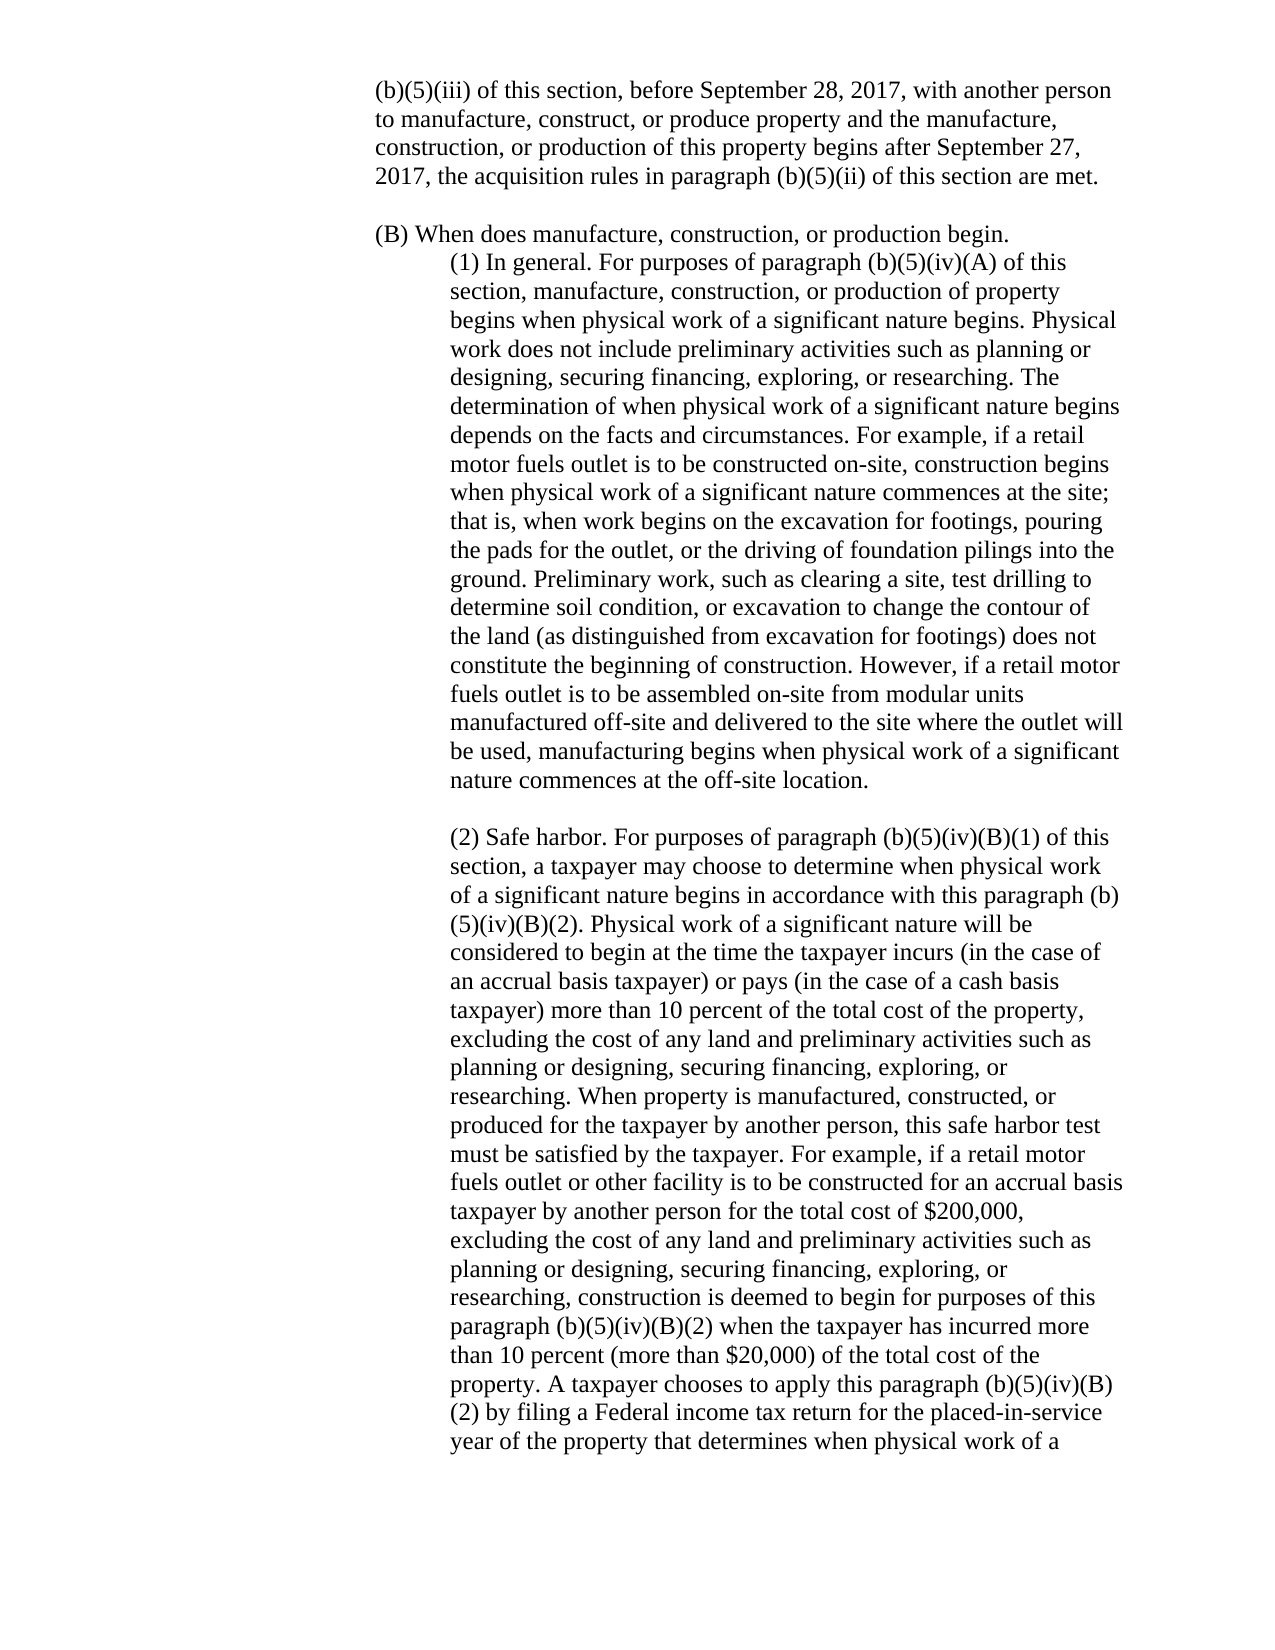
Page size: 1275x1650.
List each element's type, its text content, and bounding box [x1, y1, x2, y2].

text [450, 822, 1125, 1455]
text (B) When does manufacture, construction, or production begin. [300, 219, 1125, 247]
text (1) In general. For purposes of paragraph (b)(5)(iv)(A) of this section, manufacture, construction, or production of property begins when physical work of a significant nature begins. Physical work does not include preliminary activities such as planning or designing, securing financing, exploring, or researching. The determination of when physical work of a significant nature begins depends on the facts and circumstances. For example, if a retail motor fuels outlet is to be constructed on-site, construction begins when physical work of a significant nature commences at the site; that is, when work begins on the excavation for footings, pouring the pads for the outlet, or the driving of foundation pilings into the ground. Preliminary work, such as clearing a site, test drilling to determine soil condition, or excavation to change the contour of the land (as distinguished from excavation for footings) does not constitute the beginning of construction. However, if a retail motor fuels outlet is to be assembled on-site from modular units manufactured off-site and delivered to the site where the outlet will be used, manufacturing begins when physical work of a significant nature commences at the off-site location. [450, 247, 1125, 794]
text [375, 75, 1125, 190]
